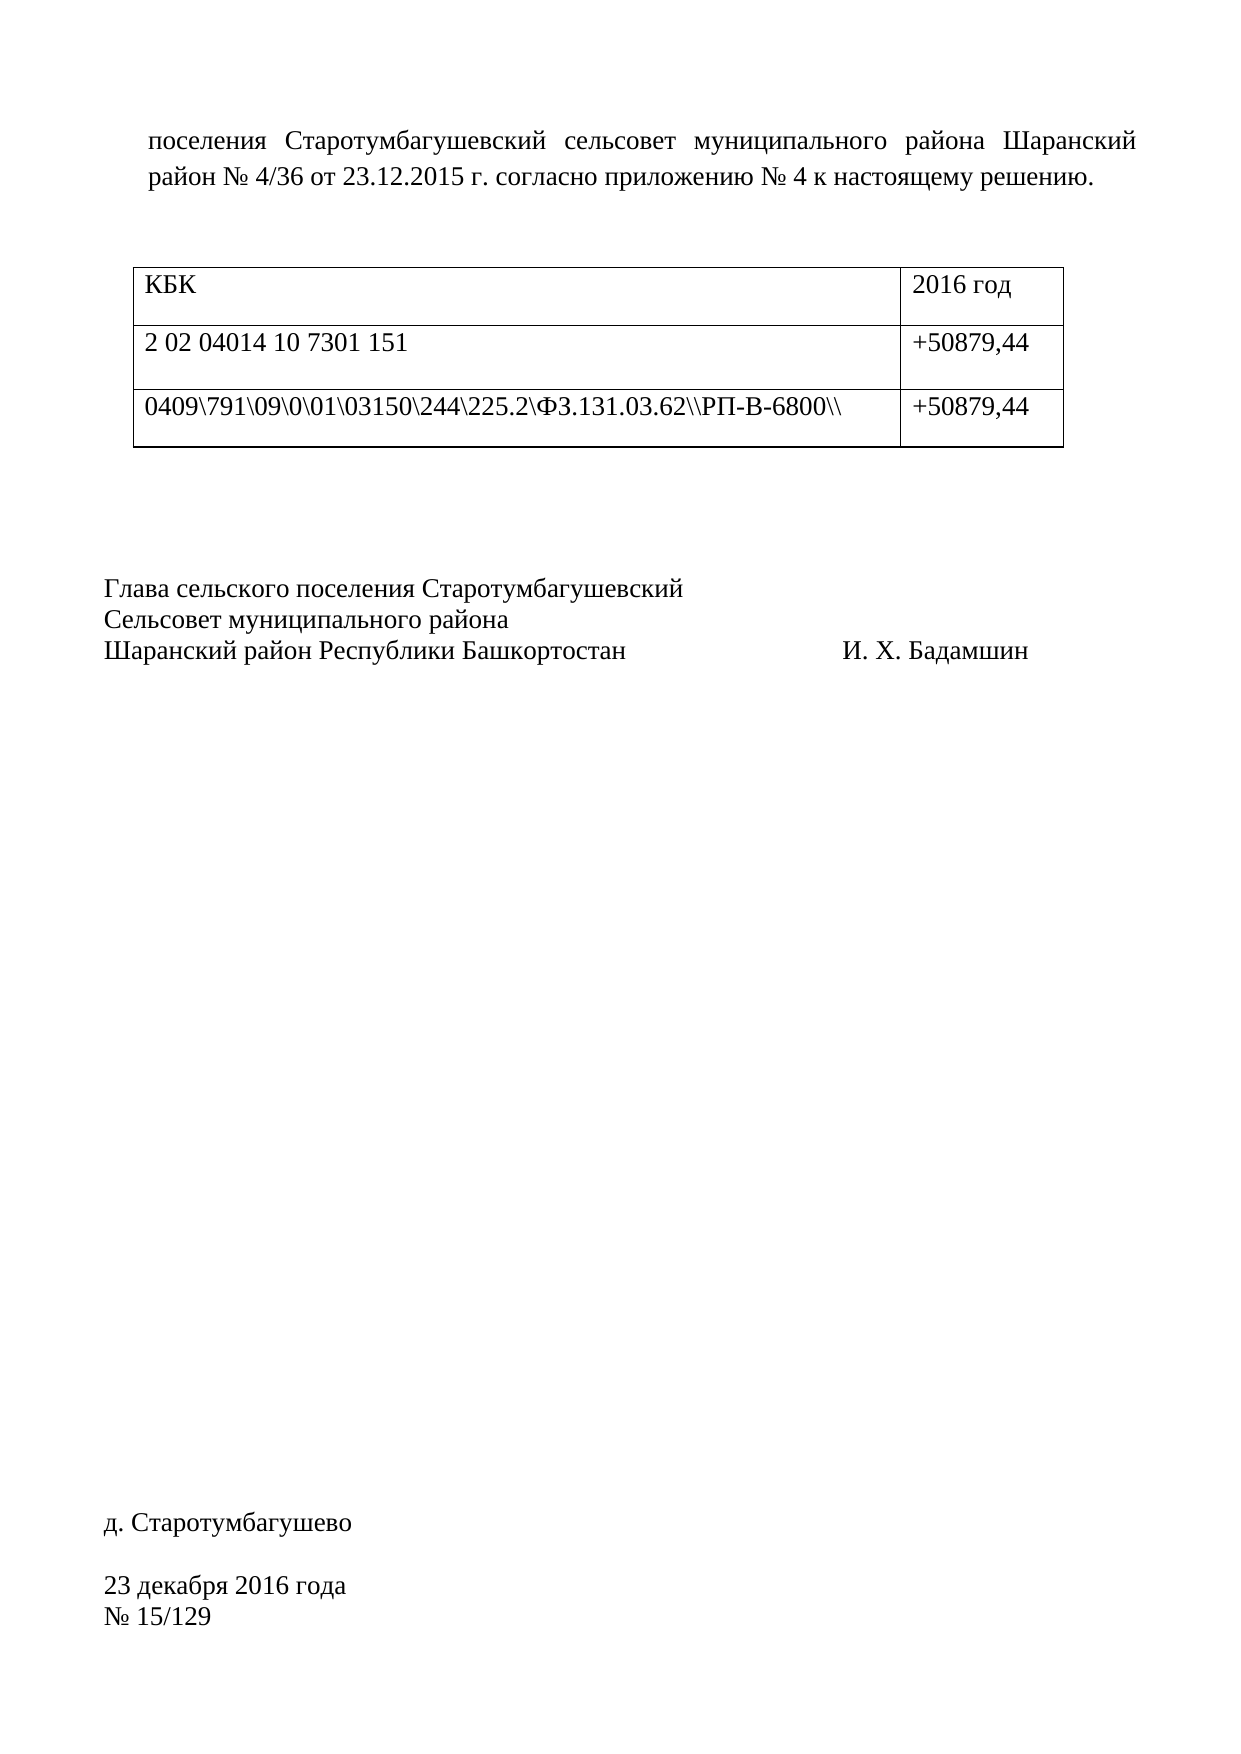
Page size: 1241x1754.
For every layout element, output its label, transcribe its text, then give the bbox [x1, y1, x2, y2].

text Сельсовет муниципального района [103, 603, 1137, 634]
table_cell 0409\791\09\0\01\03150\244\225.2\ФЗ.131.03.62\\РП-В-6800\\ [134, 390, 900, 446]
table_header КБК [134, 268, 900, 325]
text 23 декабря 2016 года [103, 1569, 1137, 1600]
table_cell +50879,44 [901, 326, 1063, 388]
table_cell 2 02 04014 10 7301 151 [134, 326, 900, 388]
table_cell +50879,44 [901, 390, 1063, 446]
text д. Старотумбагушево [103, 1506, 1137, 1538]
table_header 2016 год [901, 268, 1063, 325]
text Глава сельского поселения Старотумбагушевский [103, 572, 1137, 603]
text поселения Старотумбагушевский сельсовет муниципального района Шаранский район № 4/36 от 23.12.2015 г. согласно приложению № 4 к настоящему решению. [148, 124, 1137, 191]
text № 15/129 [103, 1600, 1137, 1631]
text Шаранский район Республики Башкортостан И. Х. Бадамшин [103, 634, 1137, 666]
